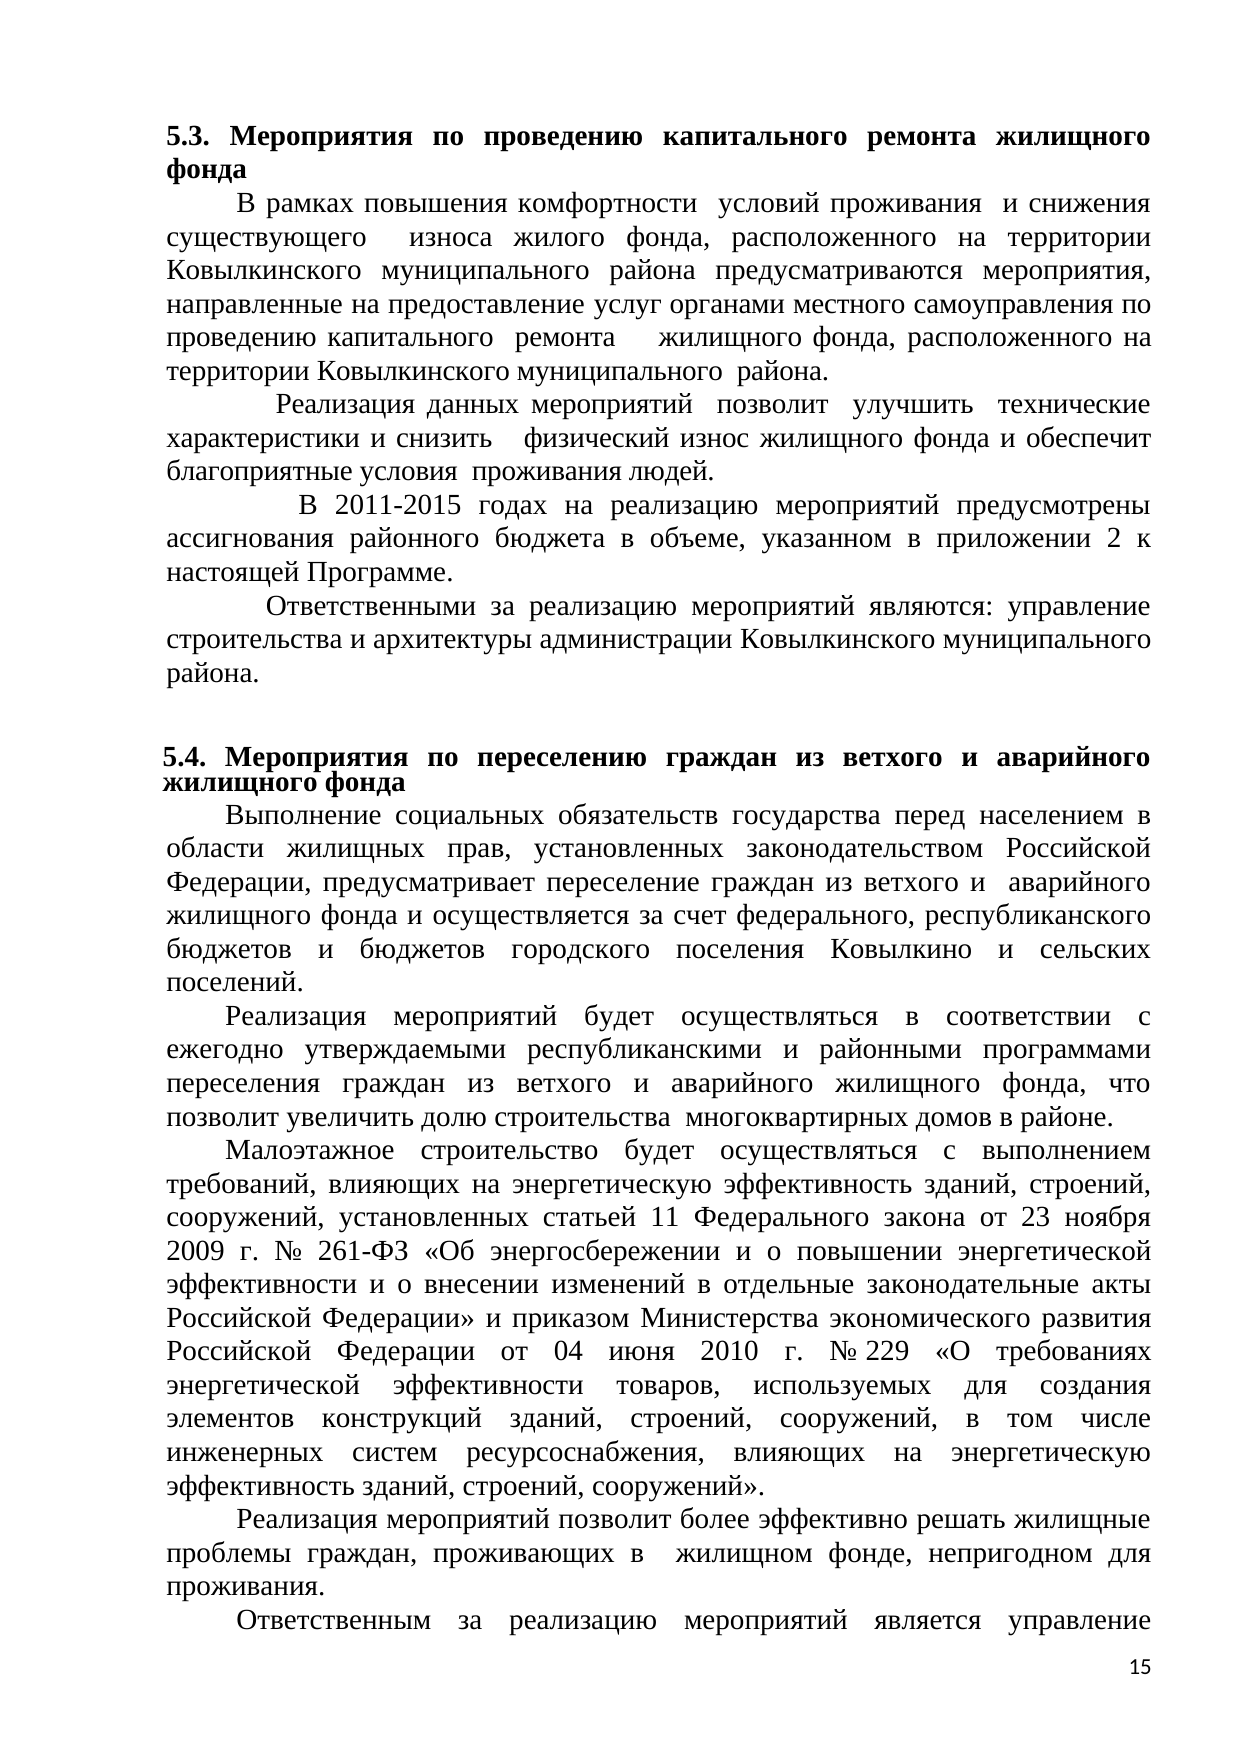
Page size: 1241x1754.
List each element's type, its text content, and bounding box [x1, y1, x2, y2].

text Выполнение социальных обязательств государства перед населением в области жилищных прав, установленных законодательством Российской Федерации, предусматривает переселение граждан из ветхого и аварийного жилищного фонда и осуществляется за счет федерального, республиканского бюджетов и бюджетов городского поселения Ковылкино и сельских поселений. [166, 797, 1152, 998]
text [177, 1602, 1152, 1635]
text 5.4. Мероприятия по переселению граждан из ветхого и аварийного жилищного фонда [162, 747, 1152, 797]
text В 2011-2015 годах на реализацию мероприятий предусмотрены ассигнования районного бюджета в объеме, указанном в приложении 2 к настоящей Программе. [166, 487, 1152, 588]
text Малоэтажное строительство будет осуществляться с выполнением требований, влияющих на энергетическую эффективность зданий, строений, сооружений, установленных статьей 11 Федерального закона от 23 ноября 2009 г. № 261-ФЗ «Об энергосбережении и о повышении энергетической эффективности и о внесении изменений в отдельные законодательные акты Российской Федерации» и приказом Министерства экономического развития Российской Федерации от 04 июня 2010 г. № 229 «О требованиях энергетической эффективности товаров, используемых для создания элементов конструкций зданий, строений, сооружений, в том числе инженерных систем ресурсоснабжения, влияющих на энергетическую эффективность зданий, строений, сооружений». [166, 1132, 1152, 1501]
text Реализация мероприятий позволит более эффективно решать жилищные проблемы граждан, проживающих в жилищном фонде, непригодном для проживания. [166, 1501, 1152, 1602]
text В рамках повышения комфортности условий проживания и снижения существующего износа жилого фонда, расположенного на территории Ковылкинского муниципального района предусматриваются мероприятия, направленные на предоставление услуг органами местного самоуправления по проведению капитального ремонта жилищного фонда, расположенного на территории Ковылкинского муниципального района. [166, 185, 1152, 386]
text Реализация данных мероприятий позволит улучшить технические характеристики и снизить физический износ жилищного фонда и обеспечит благоприятные условия проживания людей. [166, 386, 1152, 487]
text 5.3. Мероприятия по проведению капитального ремонта жилищного фонда [166, 118, 1152, 185]
text Ответственными за реализацию мероприятий являются: управление строительства и архитектуры администрации Ковылкинского муниципального района. [166, 588, 1152, 688]
text Реализация мероприятий будет осуществляться в соответствии с ежегодно утверждаемыми республиканскими и районными программами переселения граждан из ветхого и аварийного жилищного фонда, что позволит увеличить долю строительства многоквартирных домов в районе. [166, 998, 1152, 1132]
